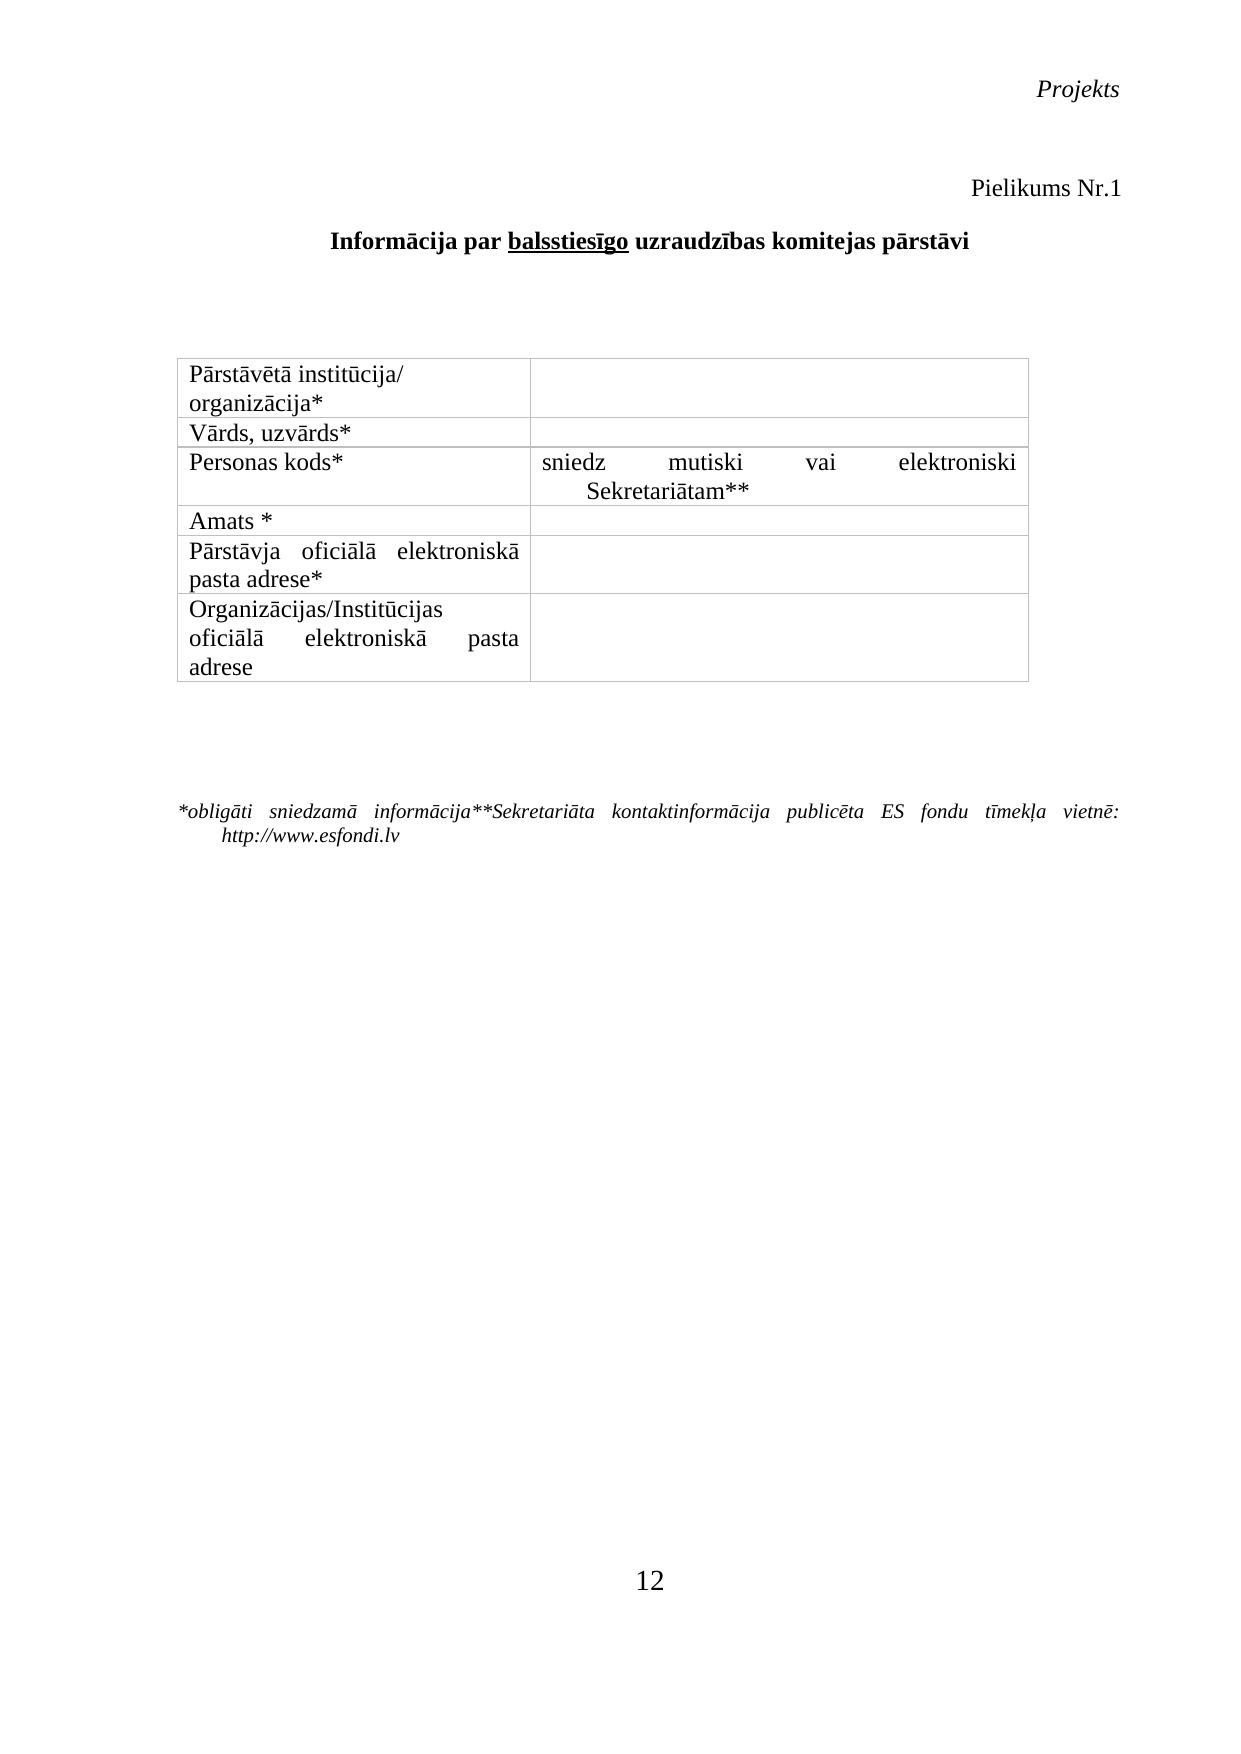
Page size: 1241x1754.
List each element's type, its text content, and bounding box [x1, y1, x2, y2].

text Pielikums Nr.1 [177, 173, 1122, 201]
text *obligāti sniedzamā informācija**Sekretariāta kontaktinformācija publicēta ES fondu tīmekļa vietnē: http://www.esfondi.lv [177, 799, 1122, 847]
table_header Pārstāvētā institūcija/ organizācija* [178, 359, 530, 417]
table_cell [531, 506, 1028, 535]
table_cell Pārstāvja oficiālā elektroniskā pasta adrese* [178, 536, 530, 593]
table_cell Personas kods* [178, 448, 530, 505]
table_cell Amats * [178, 506, 530, 535]
table_cell [531, 594, 1028, 681]
text Informācija par balsstiesīgo uzraudzības komitejas pārstāvi [177, 226, 1122, 255]
table_cell [531, 418, 1028, 446]
table_cell Organizācijas/Institūcijas oficiālā elektroniskā pasta adrese [178, 594, 530, 681]
table_cell sniedz mutiski vai elektroniski Sekretariātam** [531, 448, 1028, 505]
table_cell Vārds, uzvārds* [178, 418, 530, 446]
table_header [531, 359, 1028, 417]
table_cell [531, 536, 1028, 593]
